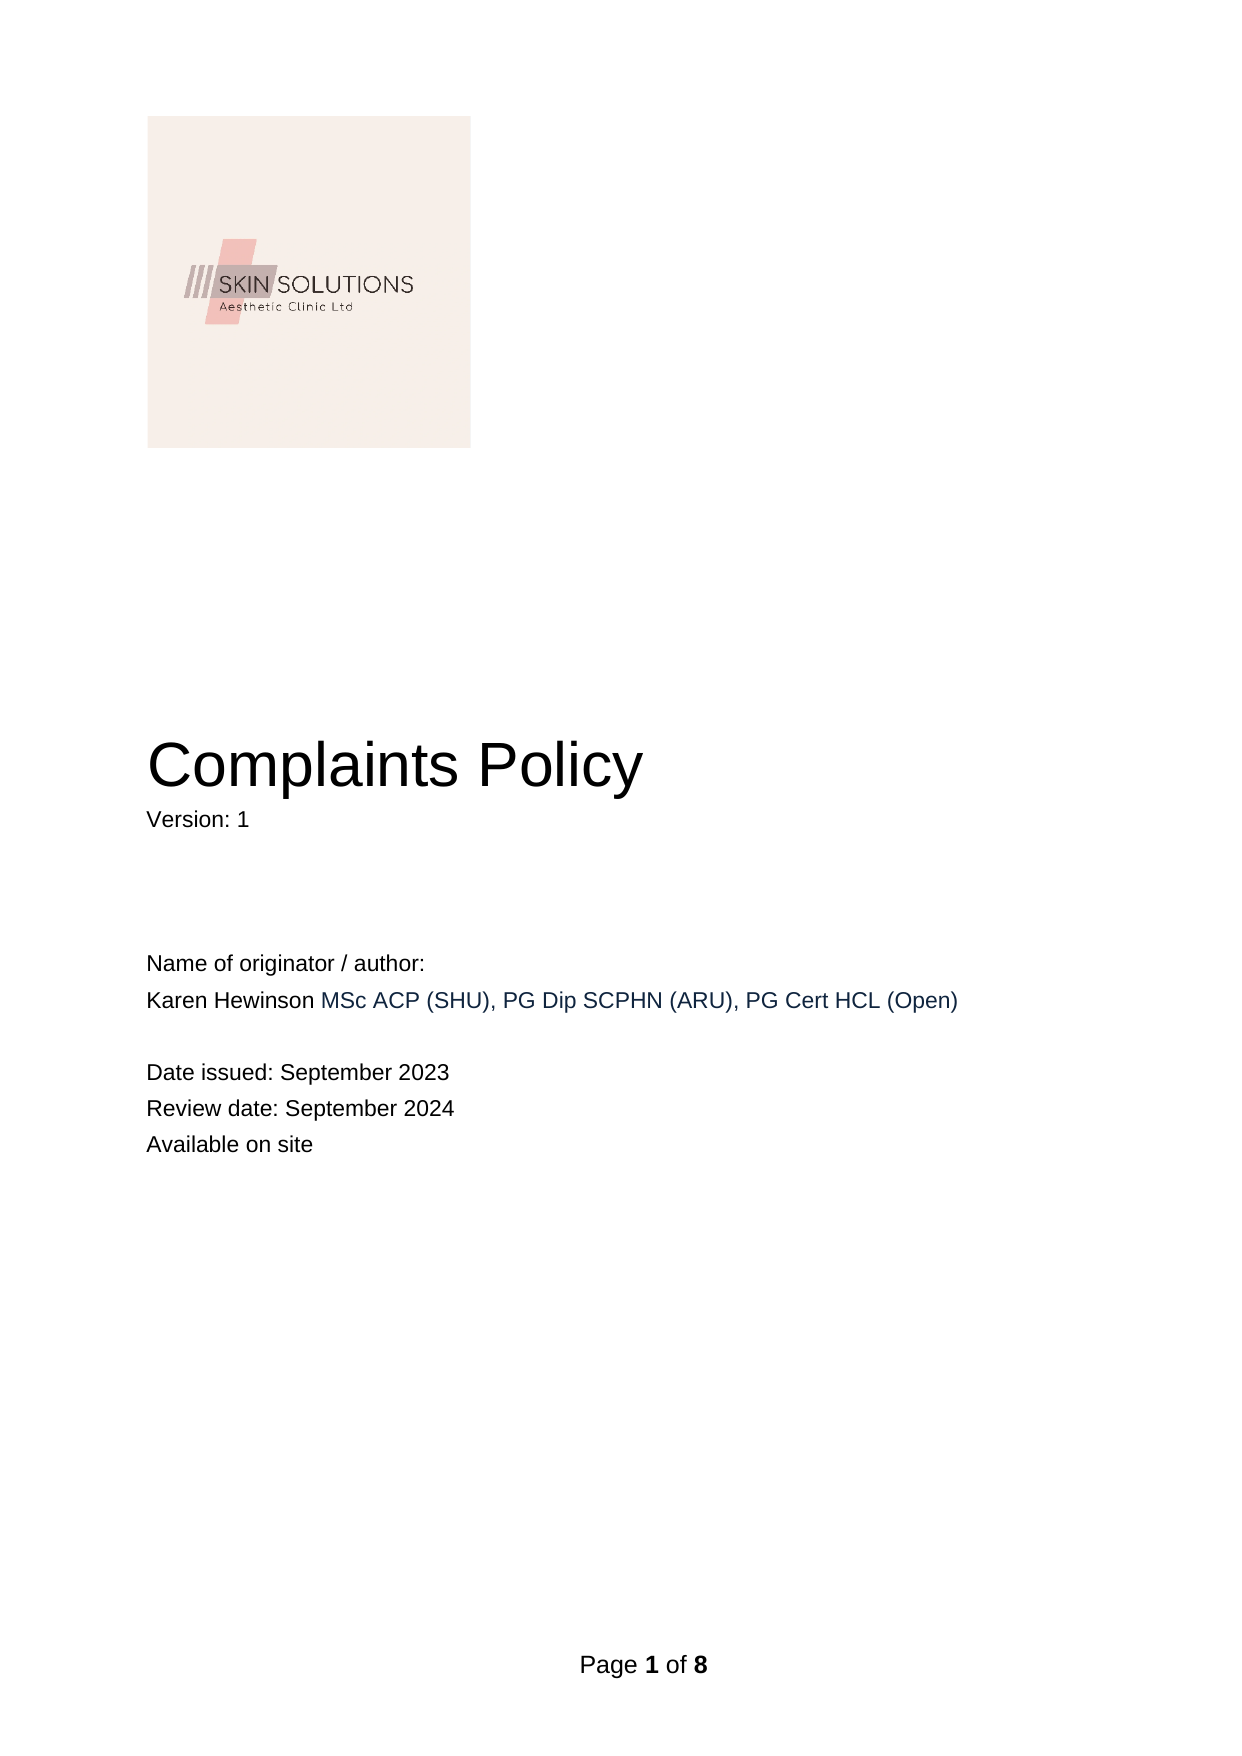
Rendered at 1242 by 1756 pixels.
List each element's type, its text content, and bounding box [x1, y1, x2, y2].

text Version: 1 [146, 806, 1087, 832]
text Date issued: September 2023 [146, 1059, 1087, 1085]
picture [147, 116, 479, 448]
text Complaints Policy [148, 728, 1088, 800]
text Available on site [146, 1131, 1087, 1157]
text Review date: September 2024 [146, 1095, 1087, 1121]
text Karen Hewinson MSc ACP (SHU), PG Dip SCPHN (ARU), PG Cert HCL (Open) [146, 987, 1087, 1013]
text Name of originator / author: [146, 950, 1087, 977]
